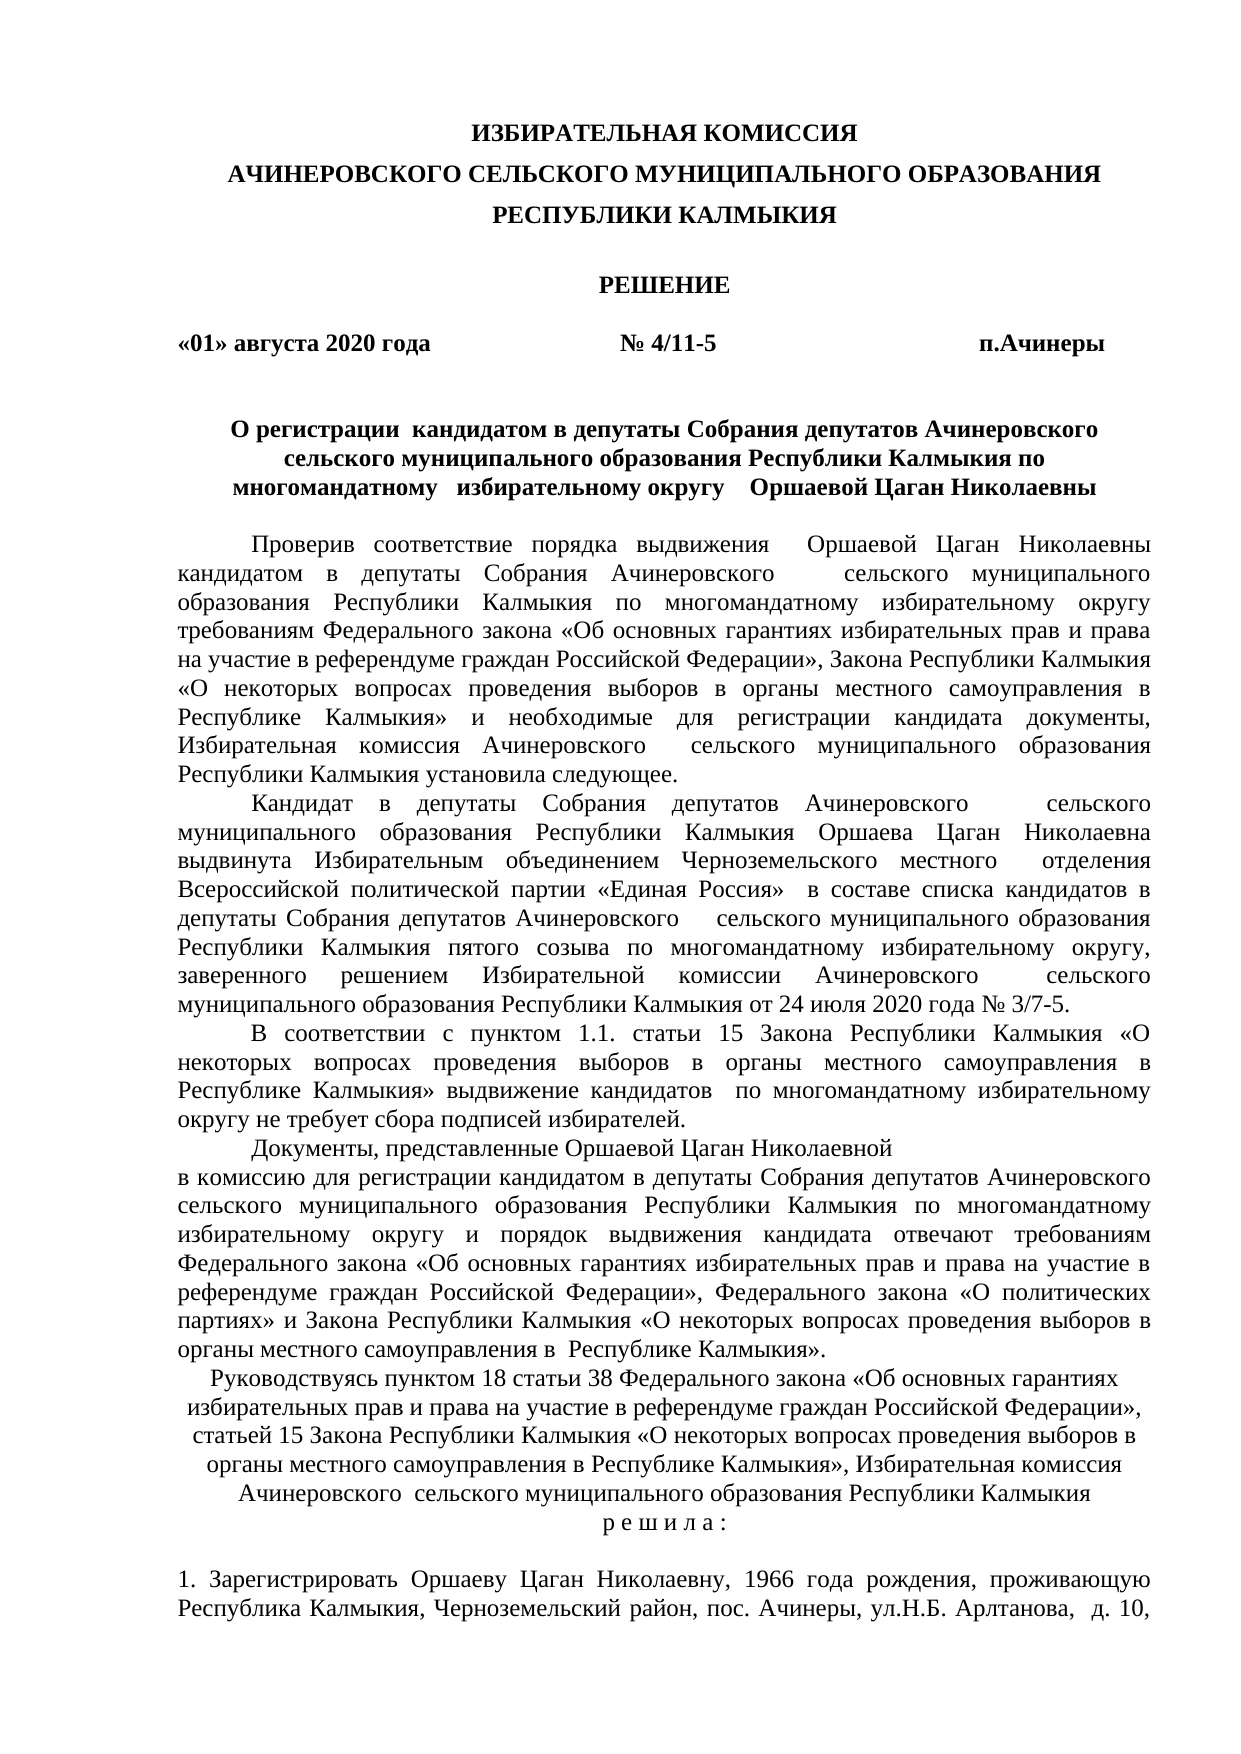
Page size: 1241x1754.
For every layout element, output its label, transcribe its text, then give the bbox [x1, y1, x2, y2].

text О регистрации кандидатом в депутаты Собрания депутатов Ачинеровского сельского муниципального образования Республики Калмыкия по многомандатному избирательному округу Оршаевой Цаган Николаевны [177, 414, 1152, 501]
text РЕШЕНИЕ [177, 271, 1152, 299]
text В соответствии с пунктом 1.1. статьи 15 Закона Республики Калмыкия «О некоторых вопросах проведения выборов в органы местного самоуправления в Республике Калмыкия» выдвижение кандидатов по многомандатному избирательному округу не требует сбора подписей избирателей. [177, 1018, 1152, 1133]
text Проверив соответствие порядка выдвижения Оршаевой Цаган Николаевны кандидатом в депутаты Собрания Ачинеровского сельского муниципального образования Республики Калмыкия по многомандатному избирательному округу требованиям Федерального закона «Об основных гарантиях избирательных прав и права на участие в референдуме граждан Российской Федерации», Закона Республики Калмыкия «О некоторых вопросах проведения выборов в органы местного самоуправления в Республике Калмыкия» и необходимые для регистрации кандидата документы, Избирательная комиссия Ачинеровского сельского муниципального образования Республики Калмыкия установила следующее. [177, 529, 1152, 788]
text «01» августа 2020 года № 4/11-5 п.Ачинеры [177, 328, 1152, 357]
text Кандидат в депутаты Собрания депутатов Ачинеровского сельского муниципального образования Республики Калмыкия Оршаева Цаган Николаевна выдвинута Избирательным объединением Черноземельского местного отделения Всероссийской политической партии «Единая Россия» в составе списка кандидатов в депутаты Собрания депутатов Ачинеровского сельского муниципального образования Республики Калмыкия пятого созыва по многомандатному избирательному округу, заверенного решением Избирательной комиссии Ачинеровского сельского муниципального образования Республики Калмыкия от 24 июля 2020 года № 3/7-5. [177, 788, 1152, 1018]
text РЕСПУБЛИКИ КАЛМЫКИЯ [177, 201, 1152, 229]
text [177, 1564, 1152, 1622]
text АЧИНЕРОВСКОГО СЕЛЬСКОГО МУНИЦИПАЛЬНОГО ОБРАЗОВАНИЯ [177, 159, 1152, 188]
text в комиссию для регистрации кандидатом в депутаты Собрания депутатов Ачинеровского сельского муниципального образования Республики Калмыкия по многомандатному избирательному округу и порядок выдвижения кандидата отвечают требованиям Федерального закона «Об основных гарантиях избирательных прав и права на участие в референдуме граждан Российской Федерации», Федерального закона «О политических партиях» и Закона Республики Калмыкия «О некоторых вопросах проведения выборов в органы местного самоуправления в Республике Калмыкия». [177, 1162, 1152, 1363]
text Документы, представленные Оршаевой Цаган Николаевной [177, 1133, 1152, 1162]
text ИЗБИРАТЕЛЬНАЯ КОМИССИЯ [177, 118, 1152, 147]
text Руководствуясь пунктом 18 статьи 38 Федерального закона «Об основных гарантиях избирательных прав и права на участие в референдуме граждан Российской Федерации», статьей 15 Закона Республики Калмыкия «О некоторых вопросах проведения выборов в органы местного самоуправления в Республике Калмыкия», Избирательная комиссия Ачинеровского сельского муниципального образования Республики Калмыкия решила: [177, 1363, 1152, 1536]
